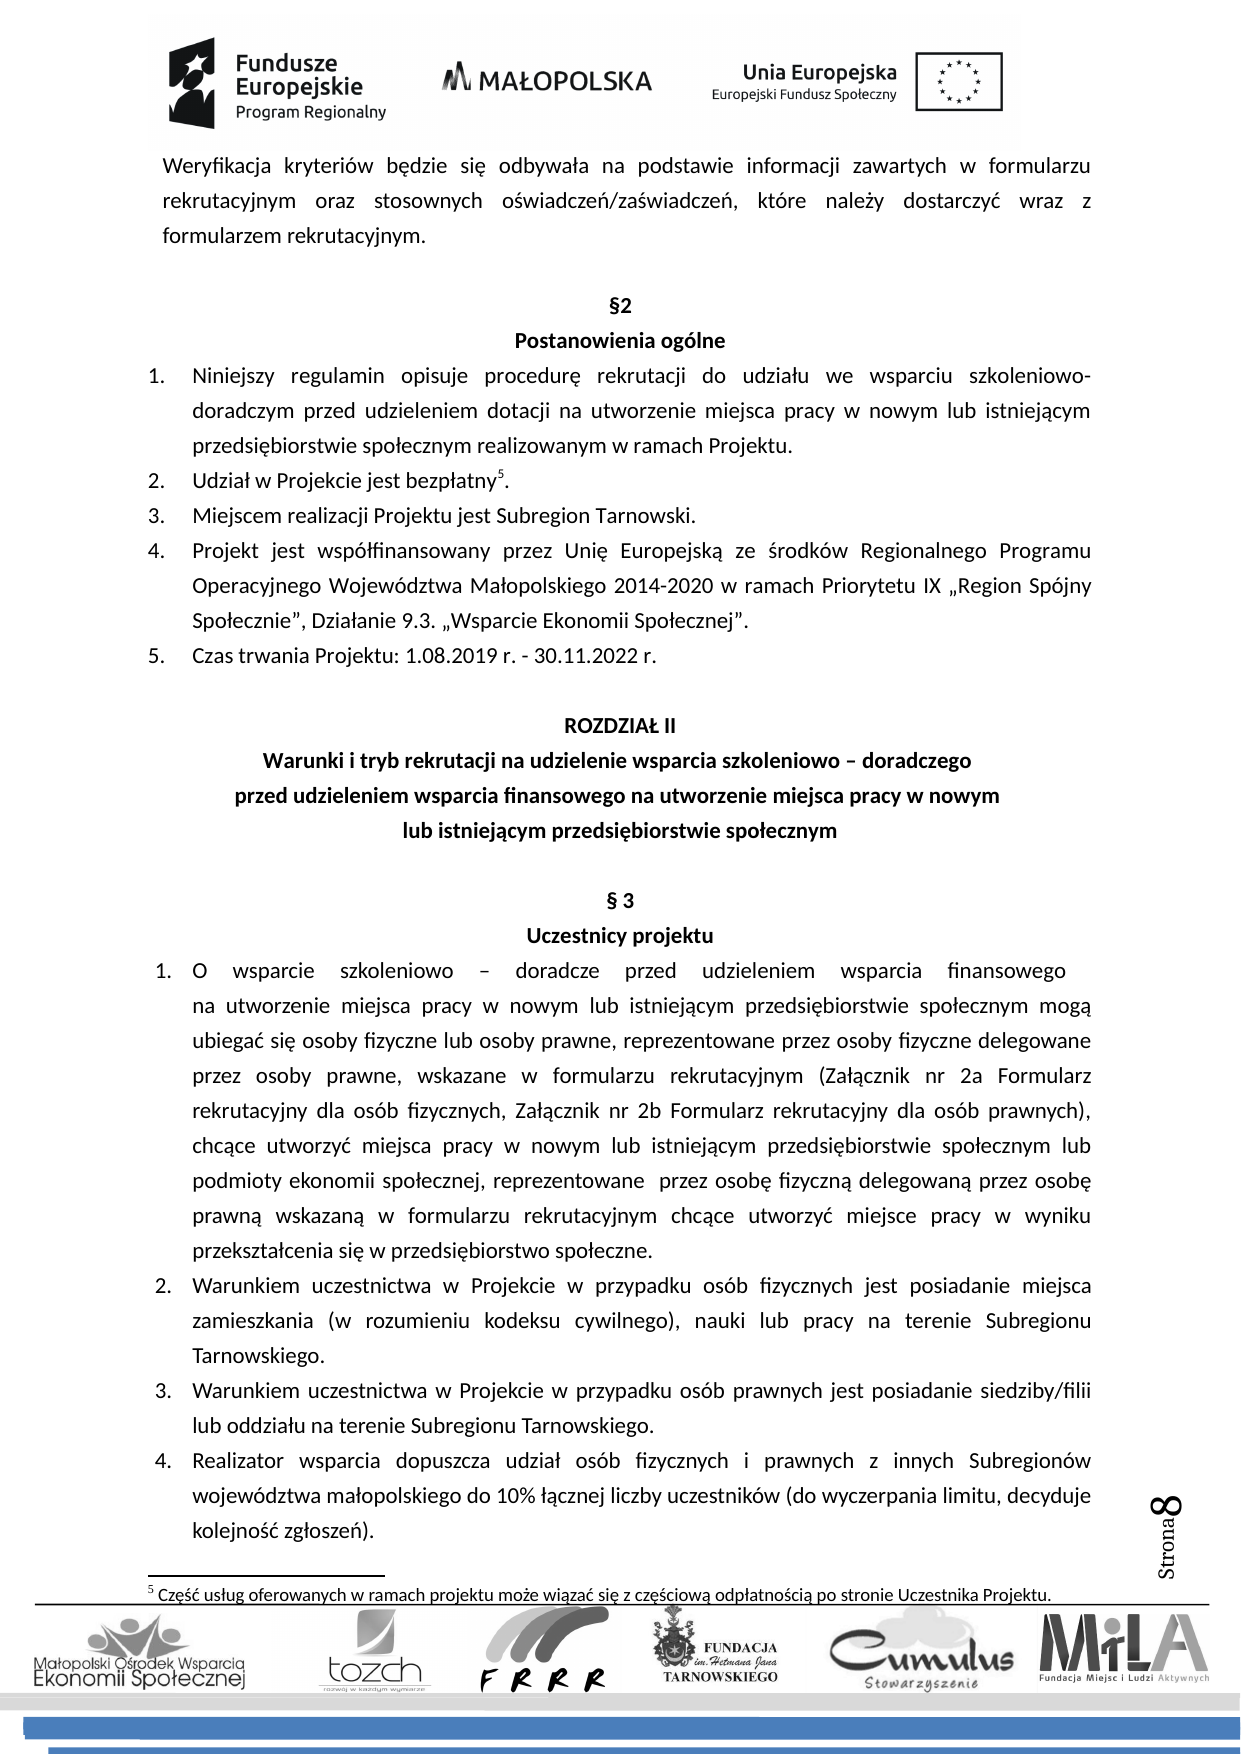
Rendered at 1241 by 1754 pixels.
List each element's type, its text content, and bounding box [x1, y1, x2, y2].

list Weryfikacja kryteriów będzie się odbywała na podstawie informacji zawartych w formularzu rekrutacyjnym oraz stosownych oświadczeń/zaświadczeń, które należy dostarczyć wraz z formularzem rekrutacyjnym. [162, 151, 1093, 249]
list Czas trwania Projektu: 1.08.2019 r. - 30.11.2022 r. [148, 641, 1093, 669]
list Miejscem realizacji Projektu jest Subregion Tarnowski. [148, 501, 1093, 529]
list Realizator wsparcia dopuszcza udział osób fizycznych i prawnych z innych Subregionów województwa małopolskiego do 10% łącznej liczby uczestników (do wyczerpania limitu, decyduje kolejność zgłoszeń). [154, 1446, 1093, 1544]
list Warunkiem uczestnictwa w Projekcie w przypadku osób prawnych jest posiadanie siedziby/filii lub oddziału na terenie Subregionu Tarnowskiego. [154, 1376, 1093, 1439]
text ROZDZIAŁ II [148, 711, 1093, 739]
list Projekt jest współfinansowany przez Unię Europejską ze środków Regionalnego Programu Operacyjnego Województwa Małopolskiego 2014-2020 w ramach Priorytetu IX „Region Spójny Społecznie”, Działanie 9.3. „Wsparcie Ekonomii Społecznej”. [148, 536, 1093, 634]
text § 3 [148, 886, 1093, 914]
list O wsparcie szkoleniowo – doradcze przed udzieleniem wsparcia finansowego na utworzenie miejsca pracy w nowym lub istniejącym przedsiębiorstwie społecznym mogą ubiegać się osoby fizyczne lub osoby prawne, reprezentowane przez osoby fizyczne delegowane przez osoby prawne, wskazane w formularzu rekrutacyjnym (Załącznik nr 2a Formularz rekrutacyjny dla osób fizycznych, Załącznik nr 2b Formularz rekrutacyjny dla osób prawnych), chcące utworzyć miejsca pracy w nowym lub istniejącym przedsiębiorstwie społecznym lub podmioty ekonomii społecznej, reprezentowane przez osobę fizyczną delegowaną przez osobę prawną wskazaną w formularzu rekrutacyjnym chcące utworzyć miejsce pracy w wyniku przekształcenia się w przedsiębiorstwo społeczne. [154, 956, 1093, 1264]
list Niniejszy regulamin opisuje procedurę rekrutacji do udziału we wsparciu szkoleniowo-doradczym przed udzieleniem dotacji na utworzenie miejsca pracy w nowym lub istniejącym przedsiębiorstwie społecznym realizowanym w ramach Projektu. [148, 361, 1093, 459]
list Warunkiem uczestnictwa w Projekcie w przypadku osób fizycznych jest posiadanie miejsca zamieszkania (w rozumieniu kodeksu cywilnego), nauki lub pracy na terenie Subregionu Tarnowskiego. [154, 1271, 1093, 1369]
text Postanowienia ogólne [148, 326, 1093, 354]
text §2 [148, 291, 1093, 319]
text Warunki i tryb rekrutacji na udzielenie wsparcia szkoleniowo – doradczego przed udzieleniem wsparcia finansowego na utworzenie miejsca pracy w nowym lub istniejącym przedsiębiorstwie społecznym [148, 746, 1093, 844]
text Uczestnicy projektu [148, 921, 1093, 949]
picture [147, 14, 1022, 151]
list Udział w Projekcie jest bezpłatny. [148, 466, 1093, 494]
